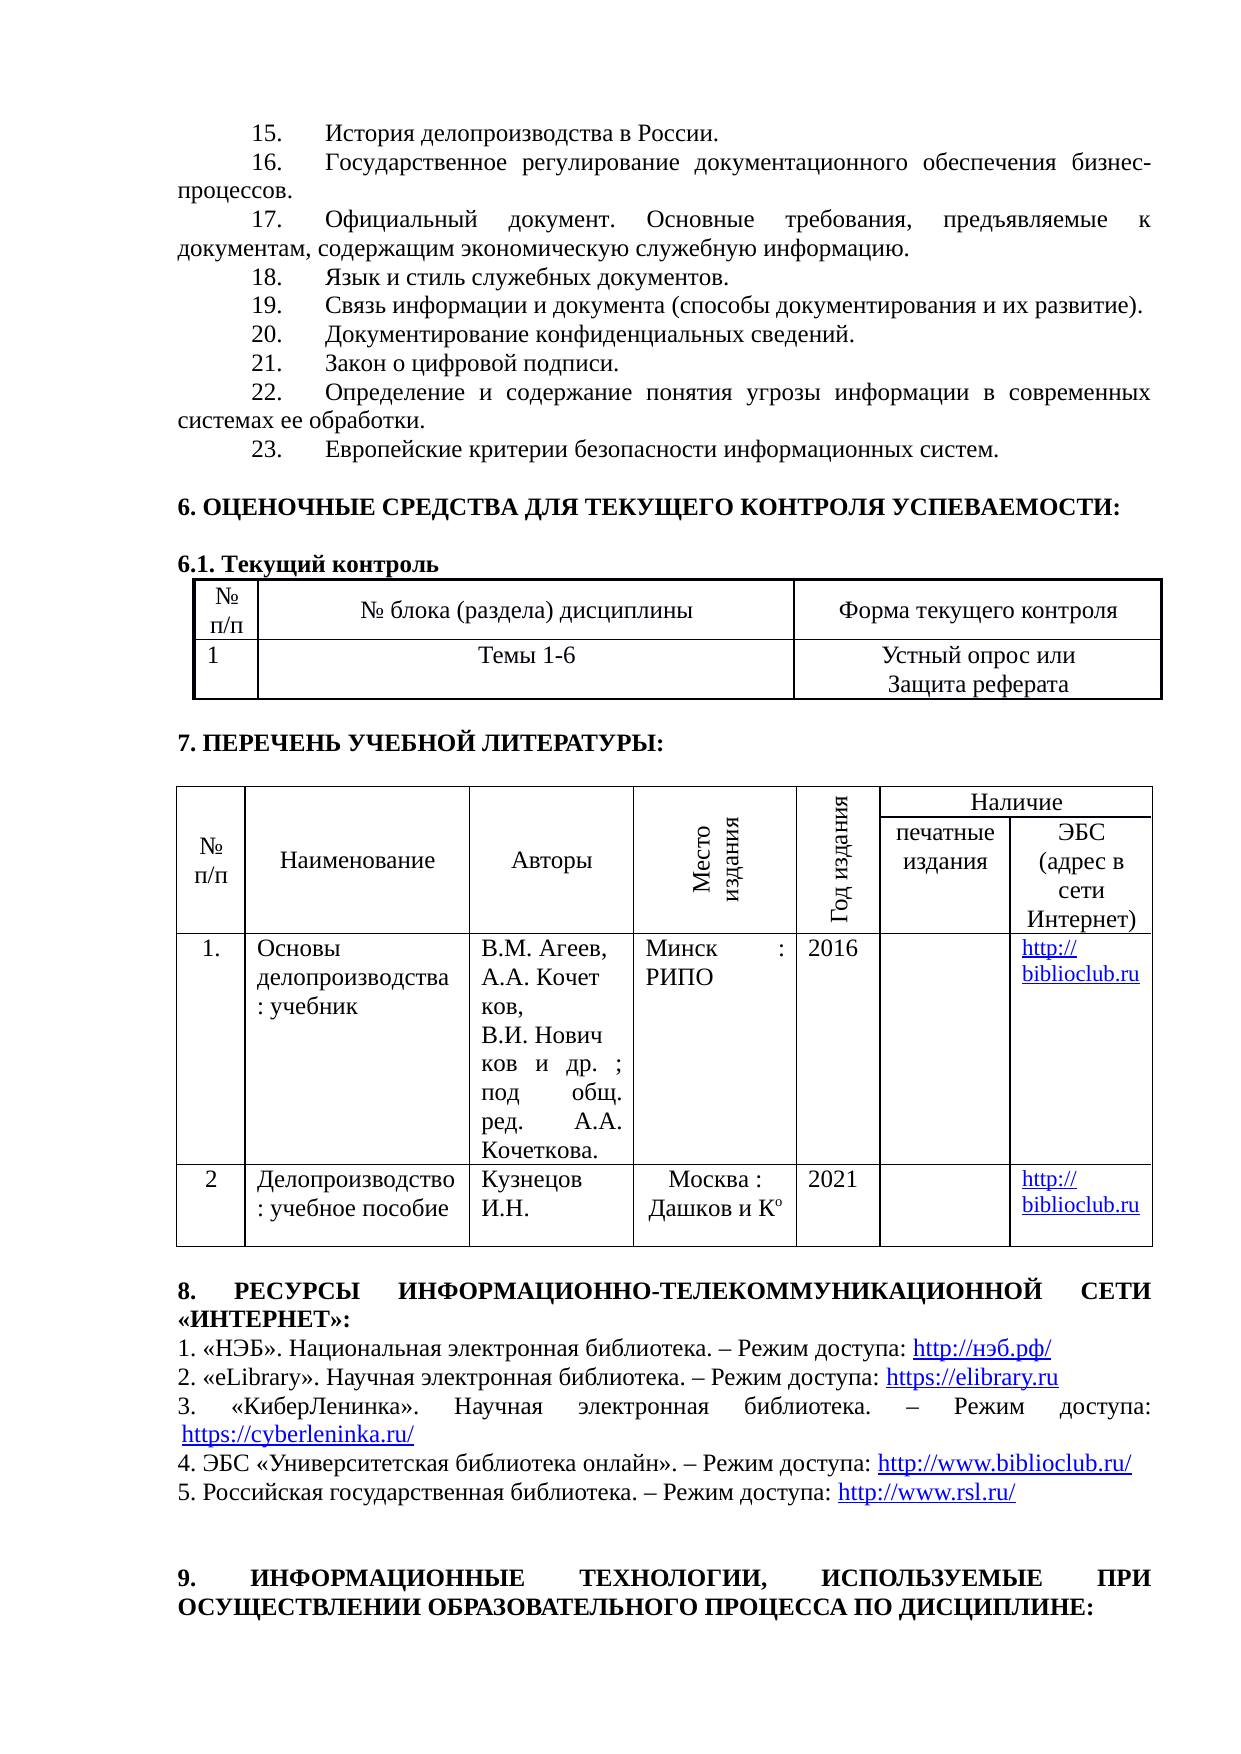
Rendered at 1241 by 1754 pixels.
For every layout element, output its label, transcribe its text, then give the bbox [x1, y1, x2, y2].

text 1. «НЭБ». Национальная электронная библиотека. – Режим доступа: http://нэб.рф/ [177, 1333, 1152, 1362]
text 21. Закон о цифровой подписи. [177, 348, 1152, 377]
text 17. Официальный документ. Основные требования, предъявляемые к документам, содержащим экономическую служебную информацию. [177, 204, 1152, 262]
table_cell Минск : РИПО [634, 934, 796, 1163]
text 6.1. Текущий контроль [177, 549, 1152, 578]
table_header Авторы [470, 787, 633, 932]
text 23. Европейские критерии безопасности информационных систем. [177, 434, 1152, 463]
table_cell Основы делопроизводства : учебник [246, 934, 469, 1163]
table_cell http://biblioclub.ru [1011, 933, 1152, 1163]
table_header № п/п [177, 787, 244, 932]
table_header Наличие [881, 787, 1152, 816]
text 3. «КиберЛенинка». Научная электронная библиотека. – Режим доступа: https://cyberleninka.ru/ [177, 1391, 1152, 1448]
text 22. Определение и содержание понятия угрозы информации в современных системах ее обработки. [177, 377, 1152, 434]
text 7. ПЕРЕЧЕНЬ УЧЕБНОЙ ЛИТЕРАТУРЫ: [177, 728, 1152, 757]
table_cell [881, 934, 1009, 1163]
table_header Год издания [797, 787, 879, 932]
text 2. «eLibrary». Научная электронная библиотека. – Режим доступа: https://elibrary.ru [177, 1362, 1152, 1391]
table_cell Устный опрос или Защита реферата [795, 640, 1160, 698]
text 20. Документирование конфиденциальных сведений. [177, 319, 1152, 348]
text 8. Ресурсы информационно-телекоммуникационной сети «Интернет»: [177, 1276, 1152, 1333]
table_cell Темы 1-6 [259, 640, 793, 698]
table_cell печатные издания [881, 818, 1009, 932]
text 6. Оценочные средства для текущего контроля успеваемости: [177, 492, 1152, 521]
table_header Форма текущего контроля [795, 581, 1160, 639]
table_cell [881, 1165, 1009, 1246]
text 15. История делопроизводства в России. [177, 118, 1152, 147]
table_header Место издания [634, 787, 796, 932]
table_cell 1 [196, 640, 257, 698]
text 5. Российская государственная библиотека. – Режим доступа: http://www.rsl.ru/ [177, 1477, 1152, 1506]
table_cell 2021 [797, 1165, 879, 1246]
text 9. ИНФОРМАЦИОННЫЕ ТЕХНОЛОГИИ, ИСПОЛЬЗУЕМЫЕ ПРИ ОСУЩЕСТВЛЕНИИ ОБРАЗОВАТЕЛЬНОГО ПРОЦЕССА ПО ДИСЦИПЛИНЕ: [177, 1563, 1152, 1621]
text 18. Язык и стиль служебных документов. [177, 262, 1152, 291]
table_header Наименование [246, 787, 469, 932]
table_header № блока (раздела) дисциплины [259, 581, 793, 639]
table_cell В.М. Агеев, А.А. Кочет ков, В.И. Нович ков и др. ; под общ. ред. А.А. Кочеткова. [470, 934, 633, 1163]
table_cell http://biblioclub.ru [1011, 1164, 1152, 1246]
text 4. ЭБС «Университетская библиотека онлайн». – Режим доступа: http://www.biblioclub.ru/ [177, 1448, 1152, 1477]
table_cell Кузнецов И.Н. [470, 1165, 633, 1246]
text 19. Связь информации и документа (способы документирования и их развитие). [177, 291, 1152, 319]
table_header № п/п [196, 581, 257, 639]
table_cell 2 [177, 1165, 244, 1246]
text 16. Государственное регулирование документационного обеспечения бизнес-процессов. [177, 147, 1152, 204]
table_cell 1. [177, 934, 244, 1163]
table_cell Москва : Дашков и Ко [634, 1165, 796, 1246]
table_cell Делопроизводство : учебное пособие [246, 1165, 469, 1246]
table_cell ЭБС (адрес в сети Интернет) [1011, 816, 1152, 932]
table_cell 2016 [797, 934, 879, 1163]
